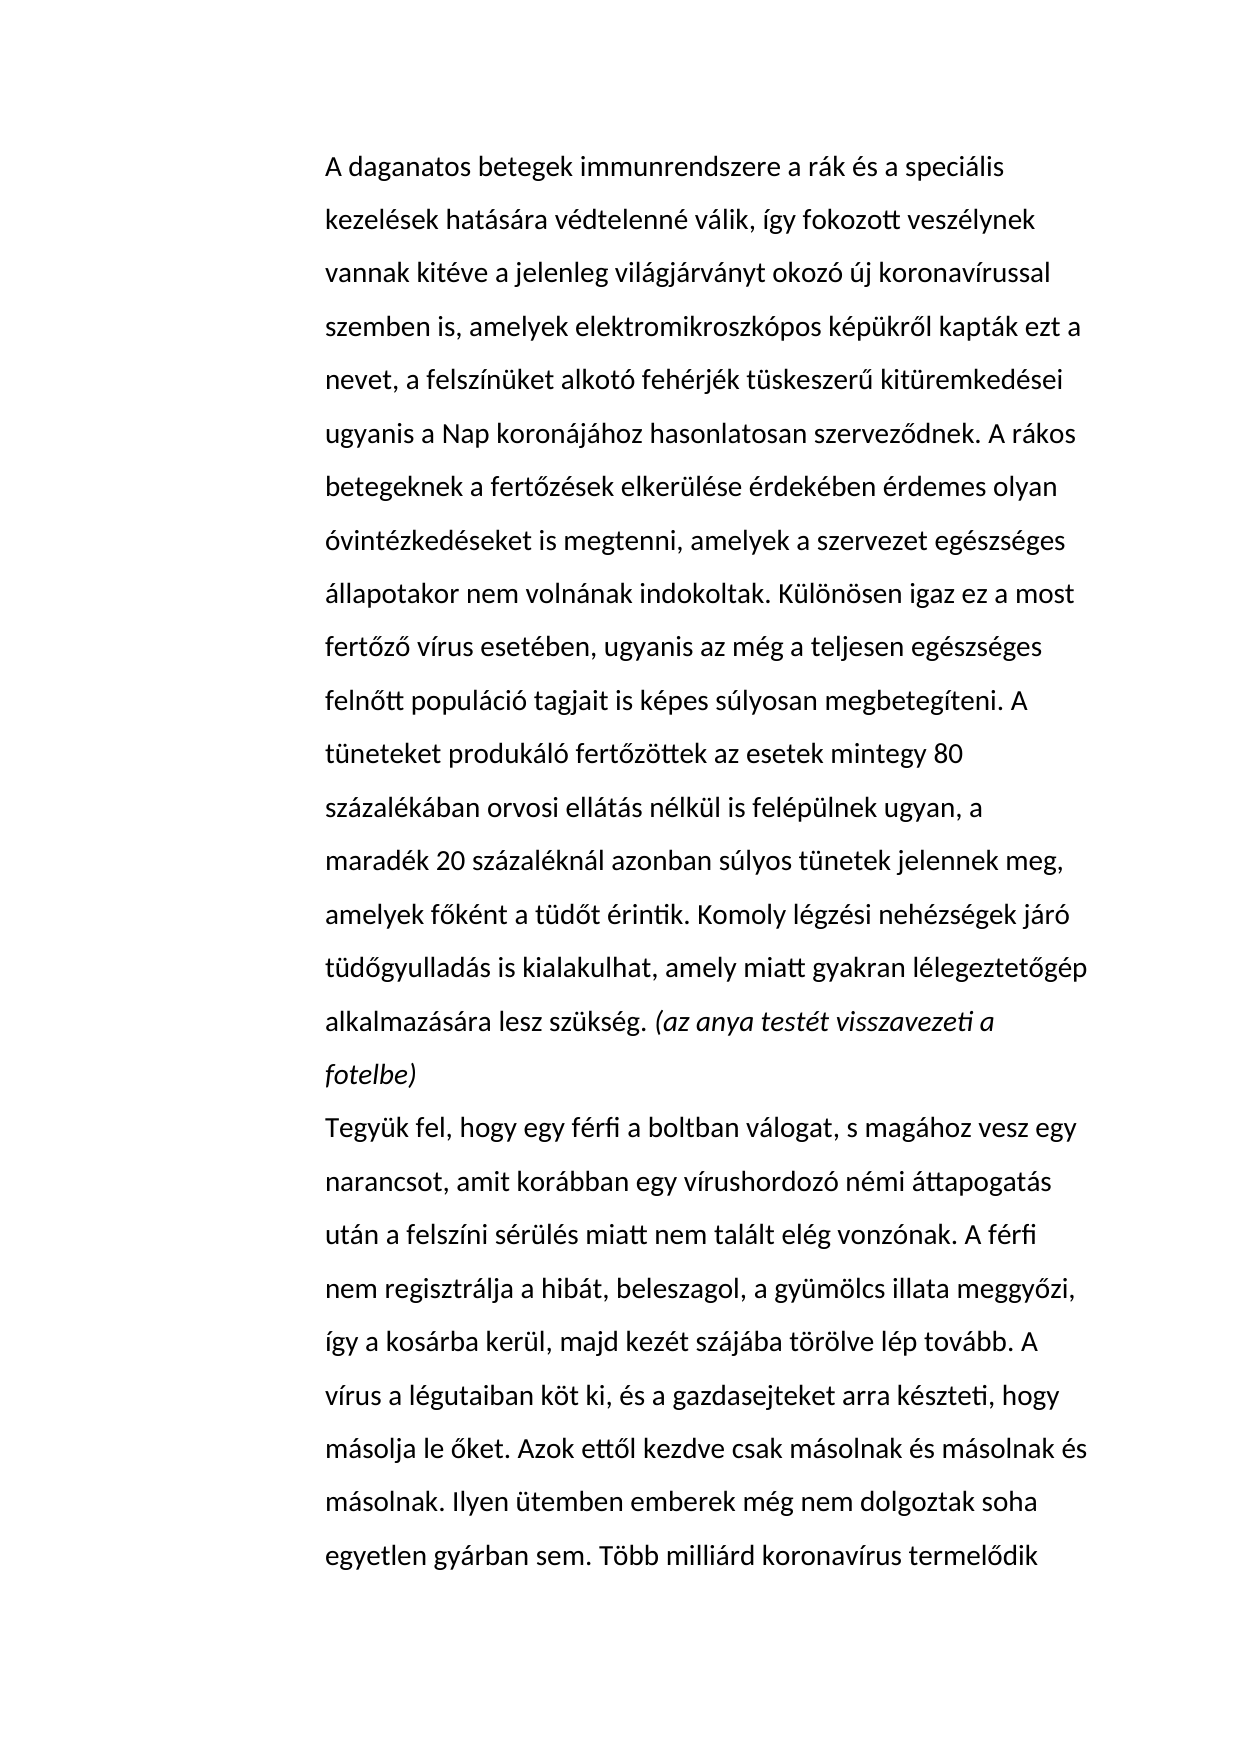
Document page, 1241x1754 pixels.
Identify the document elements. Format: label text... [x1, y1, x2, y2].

text A daganatos betegek immunrendszere a rák és a speciális kezelések hatására védtelenné válik, így fokozott veszélynek vannak kitéve a jelenleg világjárványt okozó új koronavírussal szemben is, amelyek elektromikroszkópos képükről kapták ezt a nevet, a felszínüket alkotó fehérjék tüskeszerű kitüremkedései ugyanis a Nap koronájához hasonlatosan szerveződnek. A rákos betegeknek a fertőzések elkerülése érdekében érdemes olyan óvintézkedéseket is megtenni, amelyek a szervezet egészséges állapotakor nem volnának indokoltak. Különösen igaz ez a most fertőző vírus esetében, ugyanis az még a teljesen egészséges felnőtt populáció tagjait is képes súlyosan megbetegíteni. A tüneteket produkáló fertőzöttek az esetek mintegy 80 százalékában orvosi ellátás nélkül is felépülnek ugyan, a maradék 20 százaléknál azonban súlyos tünetek jelennek meg, amelyek főként a tüdőt érintik. Komoly légzési nehézségek járó tüdőgyulladás is kialakulhat, amely miatt gyakran lélegeztetőgép alkalmazására lesz szükség. (az anya testét visszavezeti a fotelbe) [325, 148, 1093, 1092]
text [325, 1109, 1093, 1573]
